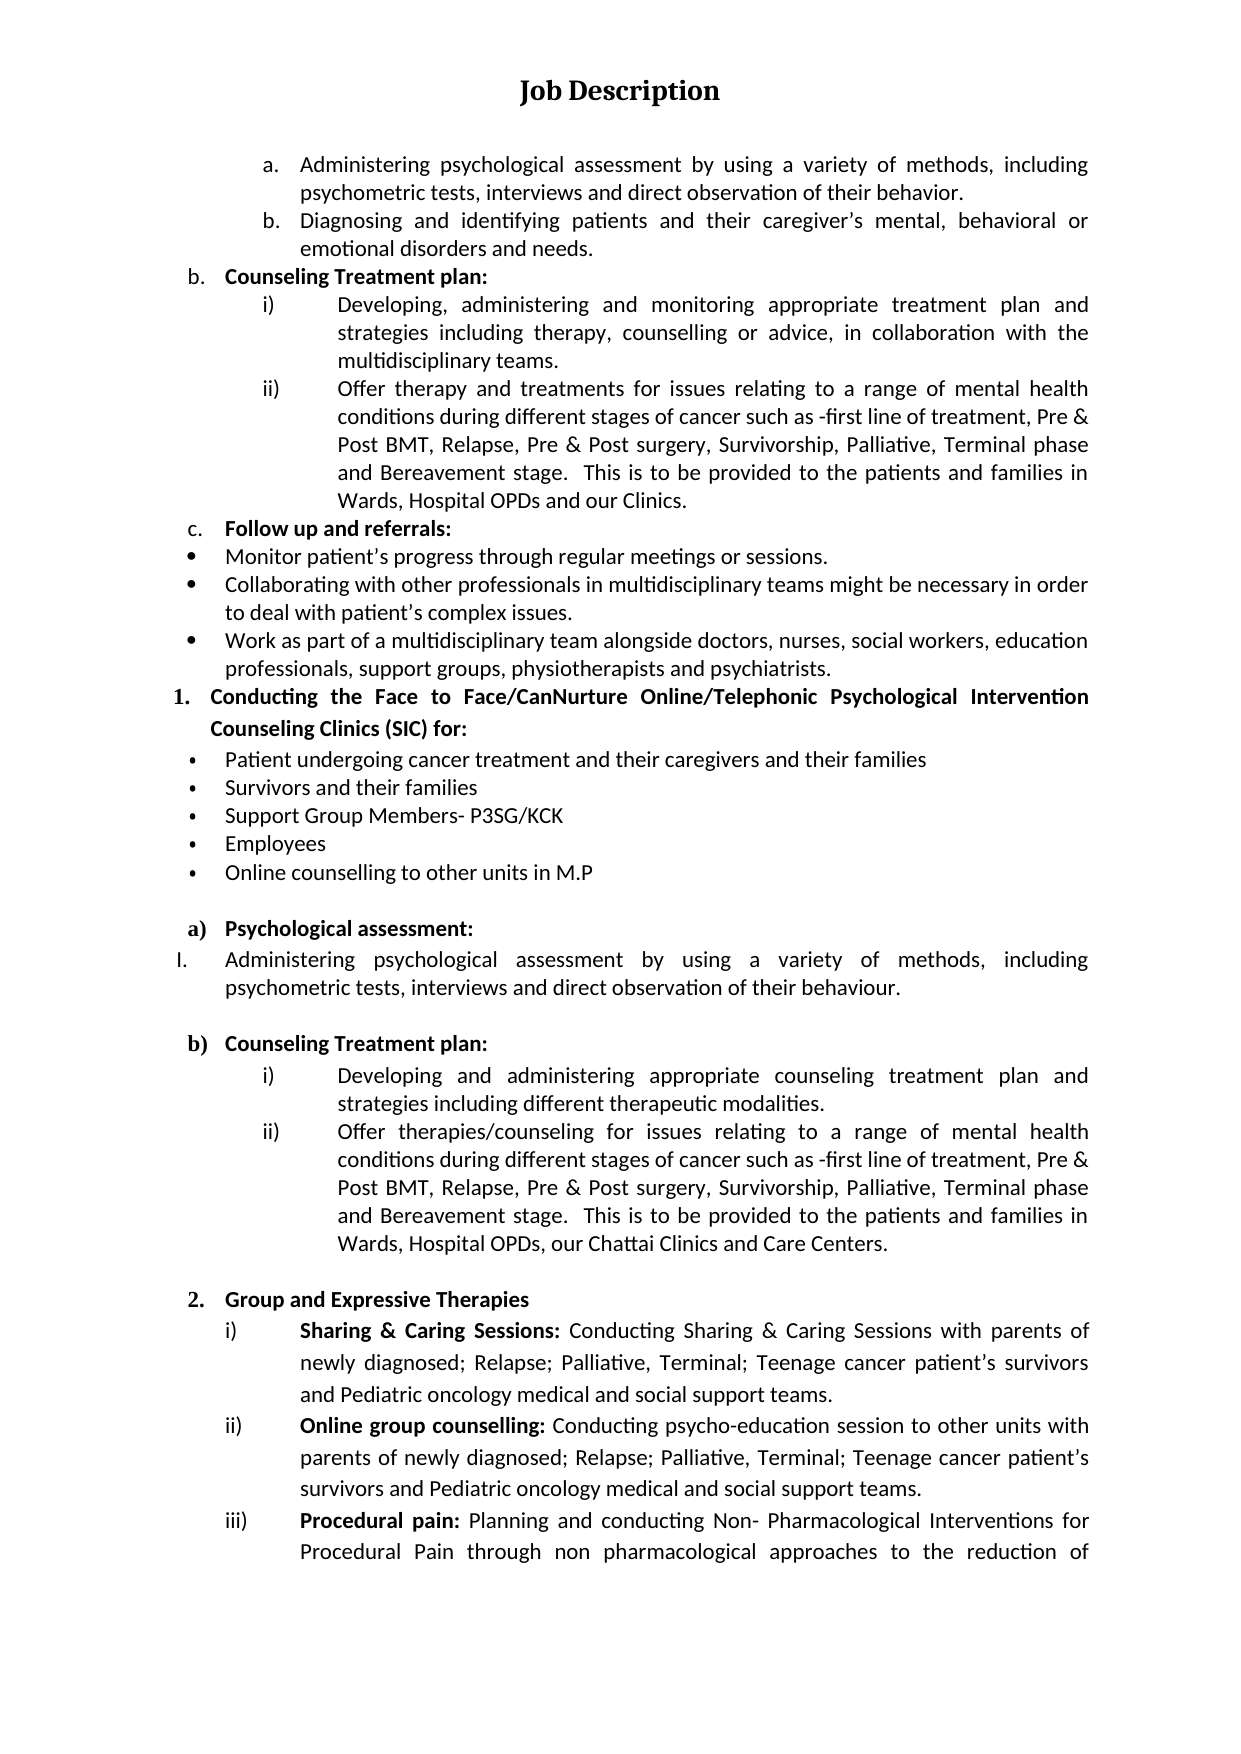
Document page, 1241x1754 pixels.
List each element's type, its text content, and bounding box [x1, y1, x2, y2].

list Online group counselling: Conducting psycho-education session to other units with parents of newly diagnosed; Relapse; Palliative, Terminal; Teenage cancer patient’s survivors and Pediatric oncology medical and social support teams. [225, 1411, 1090, 1502]
list Administering psychological assessment by using a variety of methods, including psychometric tests, interviews and direct observation of their behavior. [262, 150, 1090, 206]
list Administering psychological assessment by using a variety of methods, including psychometric tests, interviews and direct observation of their behaviour. [187, 945, 1090, 1001]
list Counseling Treatment plan: [187, 1029, 1090, 1057]
list Collaborating with other professionals in multidisciplinary teams might be necessary in order to deal with patient’s complex issues. [187, 570, 1090, 626]
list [225, 1506, 1090, 1566]
list Conducting the Face to Face/CanNurture Online/Telephonic Psychological Intervention Counseling Clinics (SIC) for: [173, 682, 1090, 742]
list Group and Expressive Therapies [187, 1285, 1090, 1313]
list Support Group Members- P3SG/KCK [187, 802, 1090, 829]
list Online counselling to other units in M.P [187, 858, 1090, 886]
list Offer therapy and treatments for issues relating to a range of mental health conditions during different stages of cancer such as -first line of treatment, Pre & Post BMT, Relapse, Pre & Post surgery, Survivorship, Palliative, Terminal phase and Bereavement stage. This is to be provided to the patients and families in Wards, Hospital OPDs and our Clinics. [262, 374, 1090, 514]
list Work as part of a multidisciplinary team alongside doctors, nurses, social workers, education professionals, support groups, physiotherapists and psychiatrists. [187, 626, 1090, 682]
list Developing, administering and monitoring appropriate treatment plan and strategies including therapy, counselling or advice, in collaboration with the multidisciplinary teams. [262, 290, 1090, 374]
list Developing and administering appropriate counseling treatment plan and strategies including different therapeutic modalities. [262, 1061, 1090, 1117]
list Diagnosing and identifying patients and their caregiver’s mental, behavioral or emotional disorders and needs. [262, 206, 1090, 262]
list Offer therapies/counseling for issues relating to a range of mental health conditions during different stages of cancer such as -first line of treatment, Pre & Post BMT, Relapse, Pre & Post surgery, Survivorship, Palliative, Terminal phase and Bereavement stage. This is to be provided to the patients and families in Wards, Hospital OPDs, our Chattai Clinics and Care Centers. [262, 1117, 1090, 1257]
list Follow up and referrals: [187, 514, 1090, 542]
list Employees [187, 829, 1090, 858]
list Survivors and their families [187, 773, 1090, 802]
list Sharing & Caring Sessions: Conducting Sharing & Caring Sessions with parents of newly diagnosed; Relapse; Palliative, Terminal; Teenage cancer patient’s survivors and Pediatric oncology medical and social support teams. [225, 1317, 1090, 1408]
list Monitor patient’s progress through regular meetings or sessions. [187, 542, 1090, 570]
list Psychological assessment: [187, 914, 1090, 942]
list Counseling Treatment plan: [187, 262, 1090, 290]
list Patient undergoing cancer treatment and their caregivers and their families [187, 746, 1090, 773]
